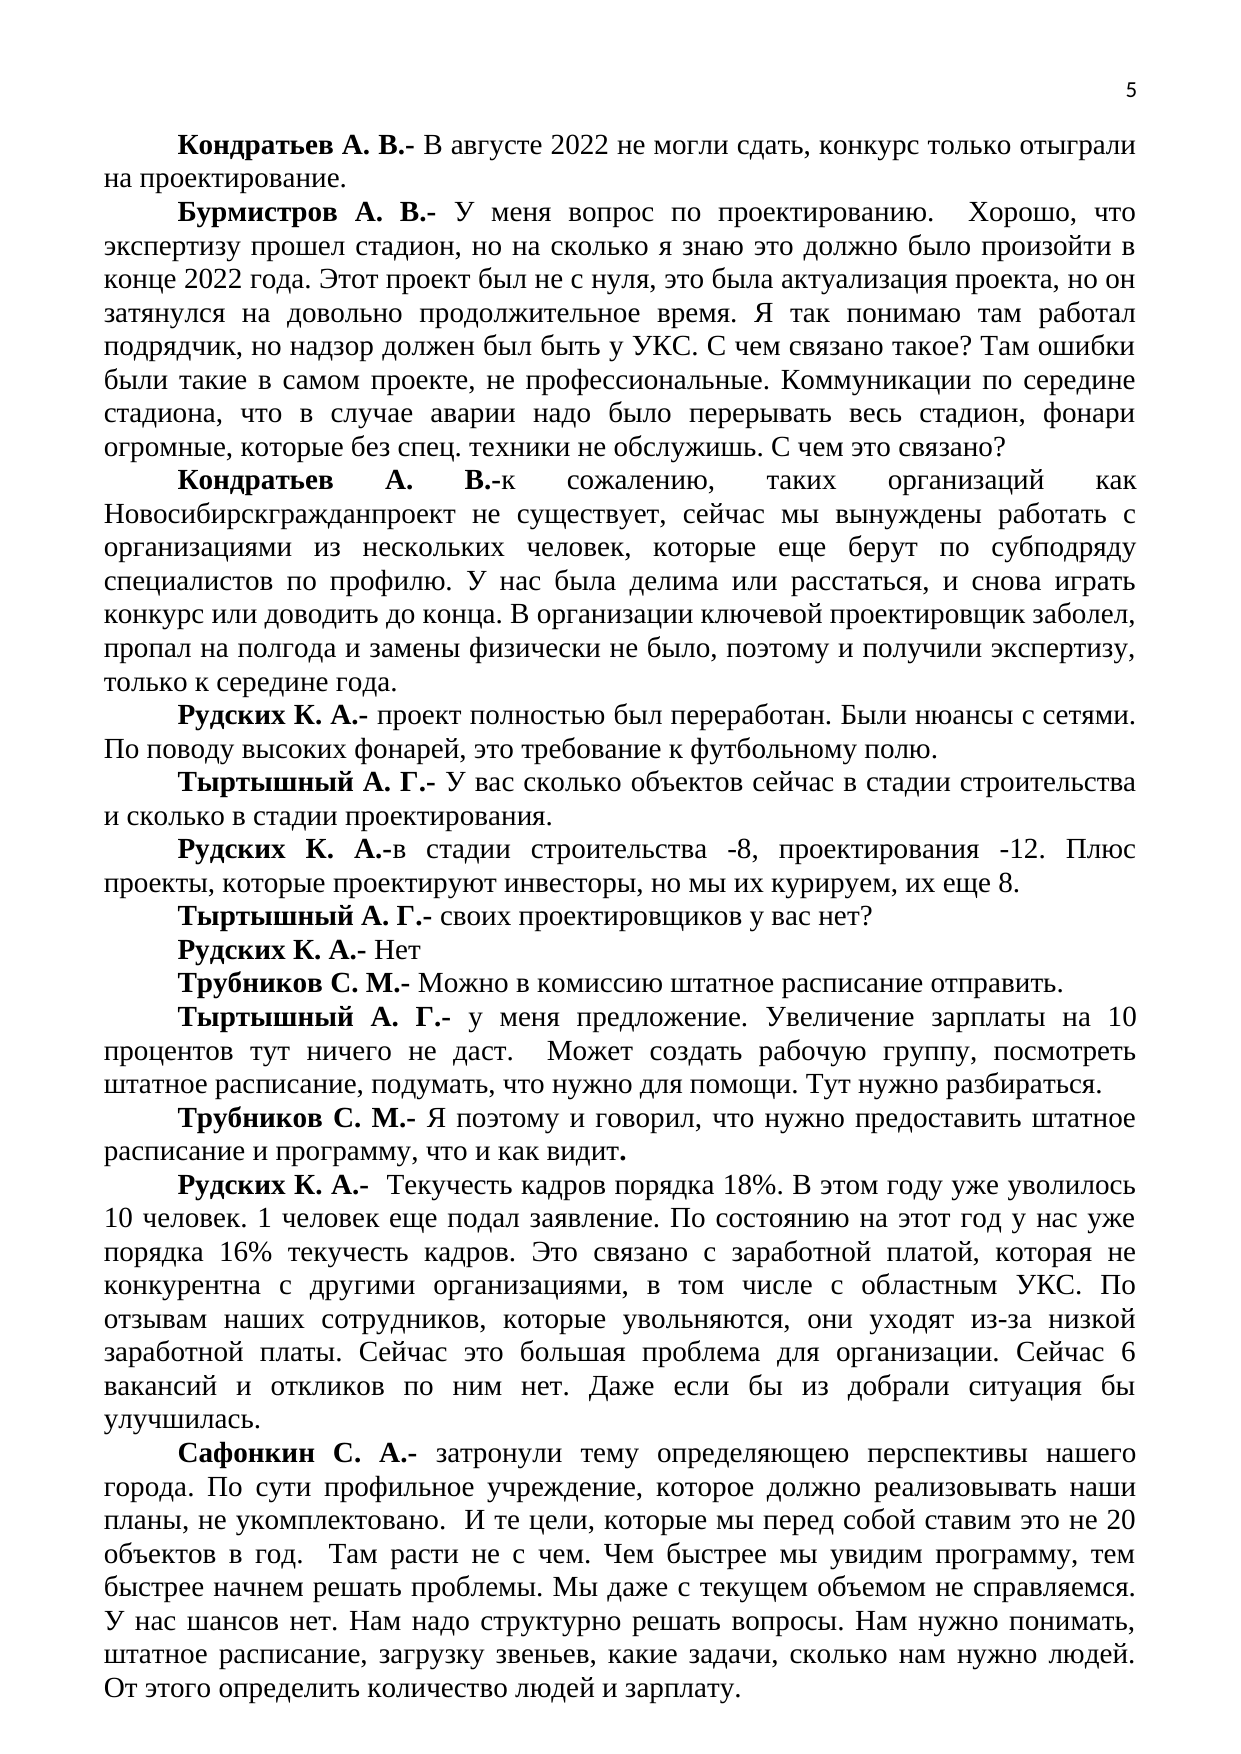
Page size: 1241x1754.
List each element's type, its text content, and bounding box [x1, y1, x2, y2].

text Рудских К. А.- Нет [103, 932, 1137, 966]
text Тыртышный А. Г.- У вас сколько объектов сейчас в стадии строительства и сколько в стадии проектирования. [103, 764, 1137, 831]
text Рудских К. А.- проект полностью был переработан. Были нюансы с сетями. По поводу высоких фонарей, это требование к футбольному полю. [103, 697, 1137, 764]
text Бурмистров А. В.- У меня вопрос по проектированию. Хорошо, что экспертизу прошел стадион, но на сколько я знаю это должно было произойти в конце 2022 года. Этот проект был не с нуля, это была актуализация проекта, но он затянулся на довольно продолжительное время. Я так понимаю там работал подрядчик, но надзор должен был быть у УКС. С чем связано такое? Там ошибки были такие в самом проекте, не профессиональные. Коммуникации по середине стадиона, что в случае аварии надо было перерывать весь стадион, фонари огромные, которые без спец. техники не обслужишь. С чем это связано? [103, 194, 1137, 462]
text Тыртышный А. Г.- своих проектировщиков у вас нет? [103, 898, 1137, 932]
text Кондратьев А. В.-к сожалению, таких организаций как Новосибирскгражданпроект не существует, сейчас мы вынуждены работать с организациями из нескольких человек, которые еще берут по субподряду специалистов по профилю. У нас была делима или расстаться, и снова играть конкурс или доводить до конца. В организации ключевой проектировщик заболел, пропал на полгода и замены физически не было, поэтому и получили экспертизу, только к середине года. [103, 462, 1137, 697]
text Кондратьев А. В.- В августе 2022 не могли сдать, конкурс только отыграли на проектирование. [103, 127, 1137, 194]
text Рудских К. А.-в стадии строительства -8, проектирования -12. Плюс проекты, которые проектируют инвесторы, но мы их курируем, их еще 8. [103, 831, 1137, 898]
text Сафонкин С. А.- затронули тему определяющею перспективы нашего города. По сути профильное учреждение, которое должно реализовывать наши планы, не укомплектовано. И те цели, которые мы перед собой ставим это не 20 объектов в год. Там расти не с чем. Чем быстрее мы увидим программу, тем быстрее начнем решать проблемы. Мы даже с текущем объемом не справляемся. У нас шансов нет. Нам надо структурно решать вопросы. Нам нужно понимать, штатное расписание, загрузку звеньев, какие задачи, сколько нам нужно людей. От этого определить количество людей и зарплату. [103, 1435, 1137, 1703]
text Трубников С. М.- Я поэтому и говорил, что нужно предоставить штатное расписание и программу, что и как видит. [103, 1100, 1137, 1167]
text Рудских К. А.- Текучесть кадров порядка 18%. В этом году уже уволилось 10 человек. 1 человек еще подал заявление. По состоянию на этот год у нас уже порядка 16% текучесть кадров. Это связано с заработной платой, которая не конкурентна с другими организациями, в том числе с областным УКС. По отзывам наших сотрудников, которые увольняются, они уходят из-за низкой заработной платы. Сейчас это большая проблема для организации. Сейчас 6 вакансий и откликов по ним нет. Даже если бы из добрали ситуация бы улучшилась. [103, 1167, 1137, 1435]
text Тыртышный А. Г.- у меня предложение. Увеличение зарплаты на 10 процентов тут ничего не даст. Может создать рабочую группу, посмотреть штатное расписание, подумать, что нужно для помощи. Тут нужно разбираться. [103, 999, 1137, 1100]
text Трубников С. М.- Можно в комиссию штатное расписание отправить. [103, 966, 1137, 999]
